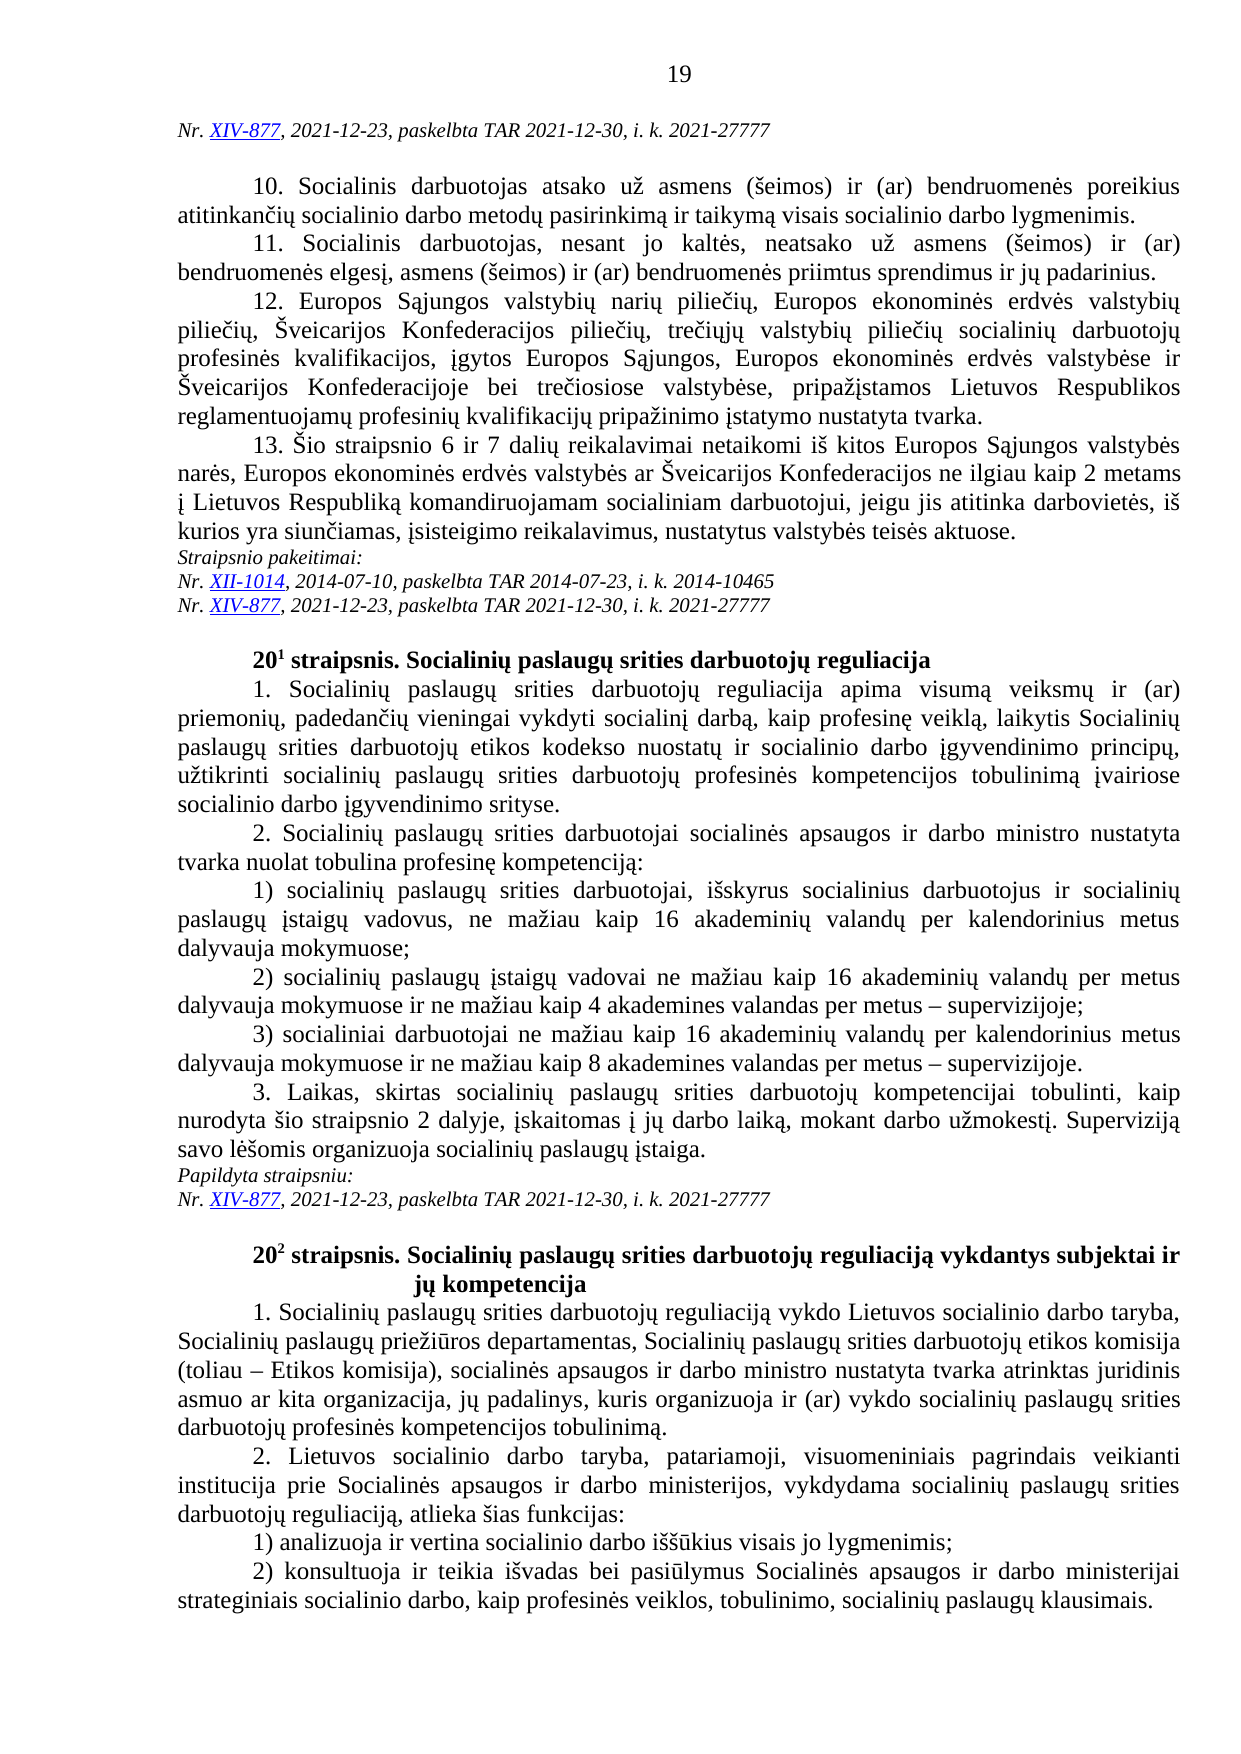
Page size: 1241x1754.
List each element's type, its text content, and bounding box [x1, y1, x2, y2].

text Papildyta straipsniu: [177, 1163, 1181, 1187]
text 1. Socialinių paslaugų srities darbuotojų reguliacija apima visumą veiksmų ir (ar) priemonių, padedančių vieningai vykdyti socialinį darbą, kaip profesinę veiklą, laikytis Socialinių paslaugų srities darbuotojų etikos kodekso nuostatų ir socialinio darbo įgyvendinimo principų, užtikrinti socialinių paslaugų srities darbuotojų profesinės kompetencijos tobulinimą įvairiose socialinio darbo įgyvendinimo srityse. [177, 674, 1181, 818]
text 10. Socialinis darbuotojas atsako už asmens (šeimos) ir (ar) bendruomenės poreikius atitinkančių socialinio darbo metodų pasirinkimą ir taikymą visais socialinio darbo lygmenimis. [177, 171, 1181, 228]
text 2) konsultuoja ir teikia išvadas bei pasiūlymus Socialinės apsaugos ir darbo ministerijai strateginiais socialinio darbo, kaip profesinės veiklos, tobulinimo, socialinių paslaugų klausimais. [177, 1556, 1181, 1614]
text Nr. XIV-877, 2021-12-23, paskelbta TAR 2021-12-30, i. k. 2021-27777 [177, 593, 1181, 617]
text Nr. XII-1014, 2014-07-10, paskelbta TAR 2014-07-23, i. k. 2014-10465 [177, 569, 1181, 593]
text 11. Socialinis darbuotojas, nesant jo kaltės, neatsako už asmens (šeimos) ir (ar) bendruomenės elgesį, asmens (šeimos) ir (ar) bendruomenės priimtus sprendimus ir jų padarinius. [177, 228, 1181, 286]
text 1) socialinių paslaugų srities darbuotojai, išskyrus socialinius darbuotojus ir socialinių paslaugų įstaigų vadovus, ne mažiau kaip 16 akademinių valandų per kalendorinius metus dalyvauja mokymuose; [177, 876, 1181, 962]
text 201 straipsnis. Socialinių paslaugų srities darbuotojų reguliacija [177, 646, 1181, 674]
text Straipsnio pakeitimai: [177, 545, 1181, 569]
text 2. Socialinių paslaugų srities darbuotojai socialinės apsaugos ir darbo ministro nustatyta tvarka nuolat tobulina profesinę kompetenciją: [177, 818, 1181, 876]
text 3. Laikas, skirtas socialinių paslaugų srities darbuotojų kompetencijai tobulinti, kaip nurodyta šio straipsnio 2 dalyje, įskaitomas į jų darbo laiką, mokant darbo užmokestį. Superviziją savo lėšomis organizuoja socialinių paslaugų įstaiga. [177, 1077, 1181, 1163]
text 2) socialinių paslaugų įstaigų vadovai ne mažiau kaip 16 akademinių valandų per metus dalyvauja mokymuose ir ne mažiau kaip 4 akademines valandas per metus – supervizijoje; [177, 962, 1181, 1019]
text Nr. XIV-877, 2021-12-23, paskelbta TAR 2021-12-30, i. k. 2021-27777 [177, 1187, 1181, 1211]
text 1) analizuoja ir vertina socialinio darbo iššūkius visais jo lygmenimis; [177, 1527, 1181, 1556]
text 3) socialiniai darbuotojai ne mažiau kaip 16 akademinių valandų per kalendorinius metus dalyvauja mokymuose ir ne mažiau kaip 8 akademines valandas per metus – supervizijoje. [177, 1019, 1181, 1077]
text Nr. XIV-877, 2021-12-23, paskelbta TAR 2021-12-30, i. k. 2021-27777 [177, 118, 1181, 142]
text 13. Šio straipsnio 6 ir 7 dalių reikalavimai netaikomi iš kitos Europos Sąjungos valstybės narės, Europos ekonominės erdvės valstybės ar Šveicarijos Konfederacijos ne ilgiau kaip 2 metams į Lietuvos Respubliką komandiruojamam socialiniam darbuotojui, jeigu jis atitinka darbovietės, iš kurios yra siunčiamas, įsisteigimo reikalavimus, nustatytus valstybės teisės aktuose. [177, 430, 1181, 545]
text 12. Europos Sąjungos valstybių narių piliečių, Europos ekonominės erdvės valstybių piliečių, Šveicarijos Konfederacijos piliečių, trečiųjų valstybių piliečių socialinių darbuotojų profesinės kvalifikacijos, įgytos Europos Sąjungos, Europos ekonominės erdvės valstybėse ir Šveicarijos Konfederacijoje bei trečiosiose valstybėse, pripažįstamos Lietuvos Respublikos reglamentuojamų profesinių kvalifikacijų pripažinimo įstatymo nustatyta tvarka. [177, 286, 1181, 430]
text 202 straipsnis. Socialinių paslaugų srities darbuotojų reguliaciją vykdantys subjektai ir jų kompetencija [252, 1240, 1181, 1297]
text 1. Socialinių paslaugų srities darbuotojų reguliaciją vykdo Lietuvos socialinio darbo taryba, Socialinių paslaugų priežiūros departamentas, Socialinių paslaugų srities darbuotojų etikos komisija (toliau – Etikos komisija), socialinės apsaugos ir darbo ministro nustatyta tvarka atrinktas juridinis asmuo ar kita organizacija, jų padalinys, kuris organizuoja ir (ar) vykdo socialinių paslaugų srities darbuotojų profesinės kompetencijos tobulinimą. [177, 1297, 1181, 1441]
text 2. Lietuvos socialinio darbo taryba, patariamoji, visuomeniniais pagrindais veikianti institucija prie Socialinės apsaugos ir darbo ministerijos, vykdydama socialinių paslaugų srities darbuotojų reguliaciją, atlieka šias funkcijas: [177, 1441, 1181, 1527]
